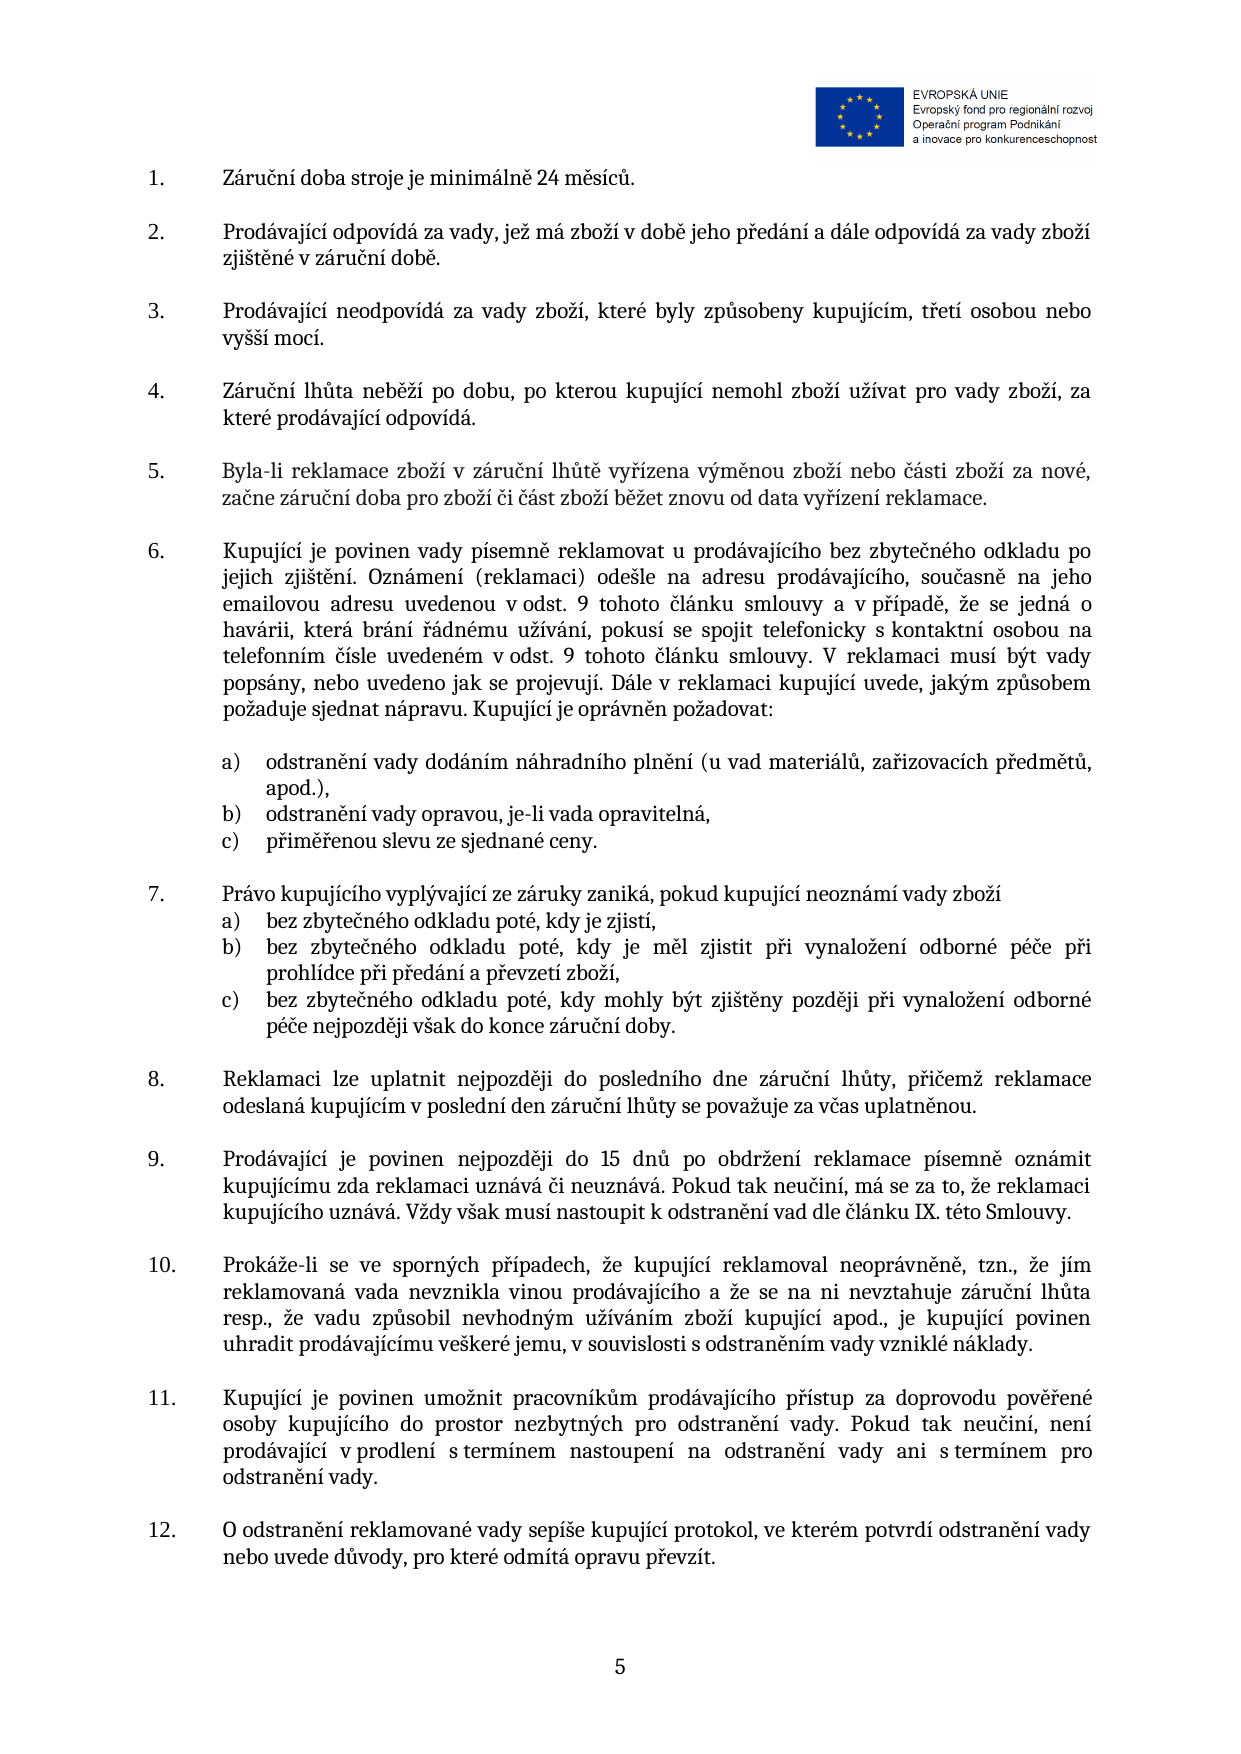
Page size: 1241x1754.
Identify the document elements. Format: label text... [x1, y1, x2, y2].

list Prodávající je povinen nejpozději do 15 dnů po obdržení reklamace písemně oznámit kupujícímu zda reklamaci uznává či neuznává. Pokud tak neučiní, má se za to, že reklamaci kupujícího uznává. Vždy však musí nastoupit k odstranění vad dle článku IX. této Smlouvy. [148, 1145, 1093, 1225]
list Prodávající neodpovídá za vady zboží, které byly způsobeny kupujícím, třetí osobou nebo vyšší mocí. [148, 298, 1093, 351]
list odstranění vady dodáním náhradního plnění (u vad materiálů, zařizovacích předmětů, apod.), [222, 748, 1093, 801]
list Reklamaci lze uplatnit nejpozději do posledního dne záruční lhůty, přičemž reklamace odeslaná kupujícím v poslední den záruční lhůty se považuje za včas uplatněnou. [148, 1066, 1093, 1119]
list Kupující je povinen vady písemně reklamovat u prodávajícího bez zbytečného odkladu po jejich zjištění. Oznámení (reklamaci) odešle na adresu prodávajícího, současně na jeho emailovou adresu uvedenou v odst. 9 tohoto článku smlouvy a v případě, že se jedná o havárii, která brání řádnému užívání, pokusí se spojit telefonicky s kontaktní osobou na telefonním čísle uvedeném v odst. 9 tohoto článku smlouvy. V reklamaci musí být vady popsány, nebo uvedeno jak se projevují. Dále v reklamaci kupující uvede, jakým způsobem požaduje sjednat nápravu. Kupující je oprávněn požadovat: [148, 537, 1093, 722]
list O odstranění reklamované vady sepíše kupující protokol, ve kterém potvrdí odstranění vady nebo uvede důvody, pro které odmítá opravu převzít. [148, 1516, 1093, 1570]
list Právo kupujícího vyplývající ze záruky zaniká, pokud kupující neoznámí vady zboží [148, 880, 1093, 907]
list přiměřenou slevu ze sjednané ceny. [222, 828, 1093, 854]
list bez zbytečného odkladu poté, kdy je zjistí, [222, 907, 1093, 934]
list Prokáže-li se ve sporných případech, že kupující reklamoval neoprávněně, tzn., že jím reklamovaná vada nevznikla vinou prodávajícího a že se na ni nevztahuje záruční lhůta resp., že vadu způsobil nevhodným užíváním zboží kupující apod., je kupující povinen uhradit prodávajícímu veškeré jemu, v souvislosti s odstraněním vady vzniklé náklady. [148, 1251, 1093, 1358]
list Záruční doba stroje je minimálně 24 měsíců. [148, 164, 1093, 191]
list Byla-li reklamace zboží v záruční lhůtě vyřízena výměnou zboží nebo části zboží za nové, začne záruční doba pro zboží či část zboží běžet znovu od data vyřízení reklamace. [148, 457, 1093, 511]
list bez zbytečného odkladu poté, kdy je měl zjistit při vynaložení odborné péče při prohlídce při předání a převzetí zboží, [222, 934, 1093, 986]
list Kupující je povinen umožnit pracovníkům prodávajícího přístup za doprovodu pověřené osoby kupujícího do prostor nezbytných pro odstranění vady. Pokud tak neučiní, není prodávající v prodlení s termínem nastoupení na odstranění vady ani s termínem pro odstranění vady. [148, 1384, 1093, 1490]
picture [811, 73, 1101, 165]
list Záruční lhůta neběží po dobu, po kterou kupující nemohl zboží užívat pro vady zboží, za které prodávající odpovídá. [148, 377, 1093, 431]
list Prodávající odpovídá za vady, jež má zboží v době jeho předání a dále odpovídá za vady zboží zjištěné v záruční době. [148, 218, 1093, 271]
list odstranění vady opravou, je-li vada opravitelná, [222, 801, 1093, 828]
list bez zbytečného odkladu poté, kdy mohly být zjištěny později při vynaložení odborné péče nejpozději však do konce záruční doby. [222, 986, 1093, 1039]
